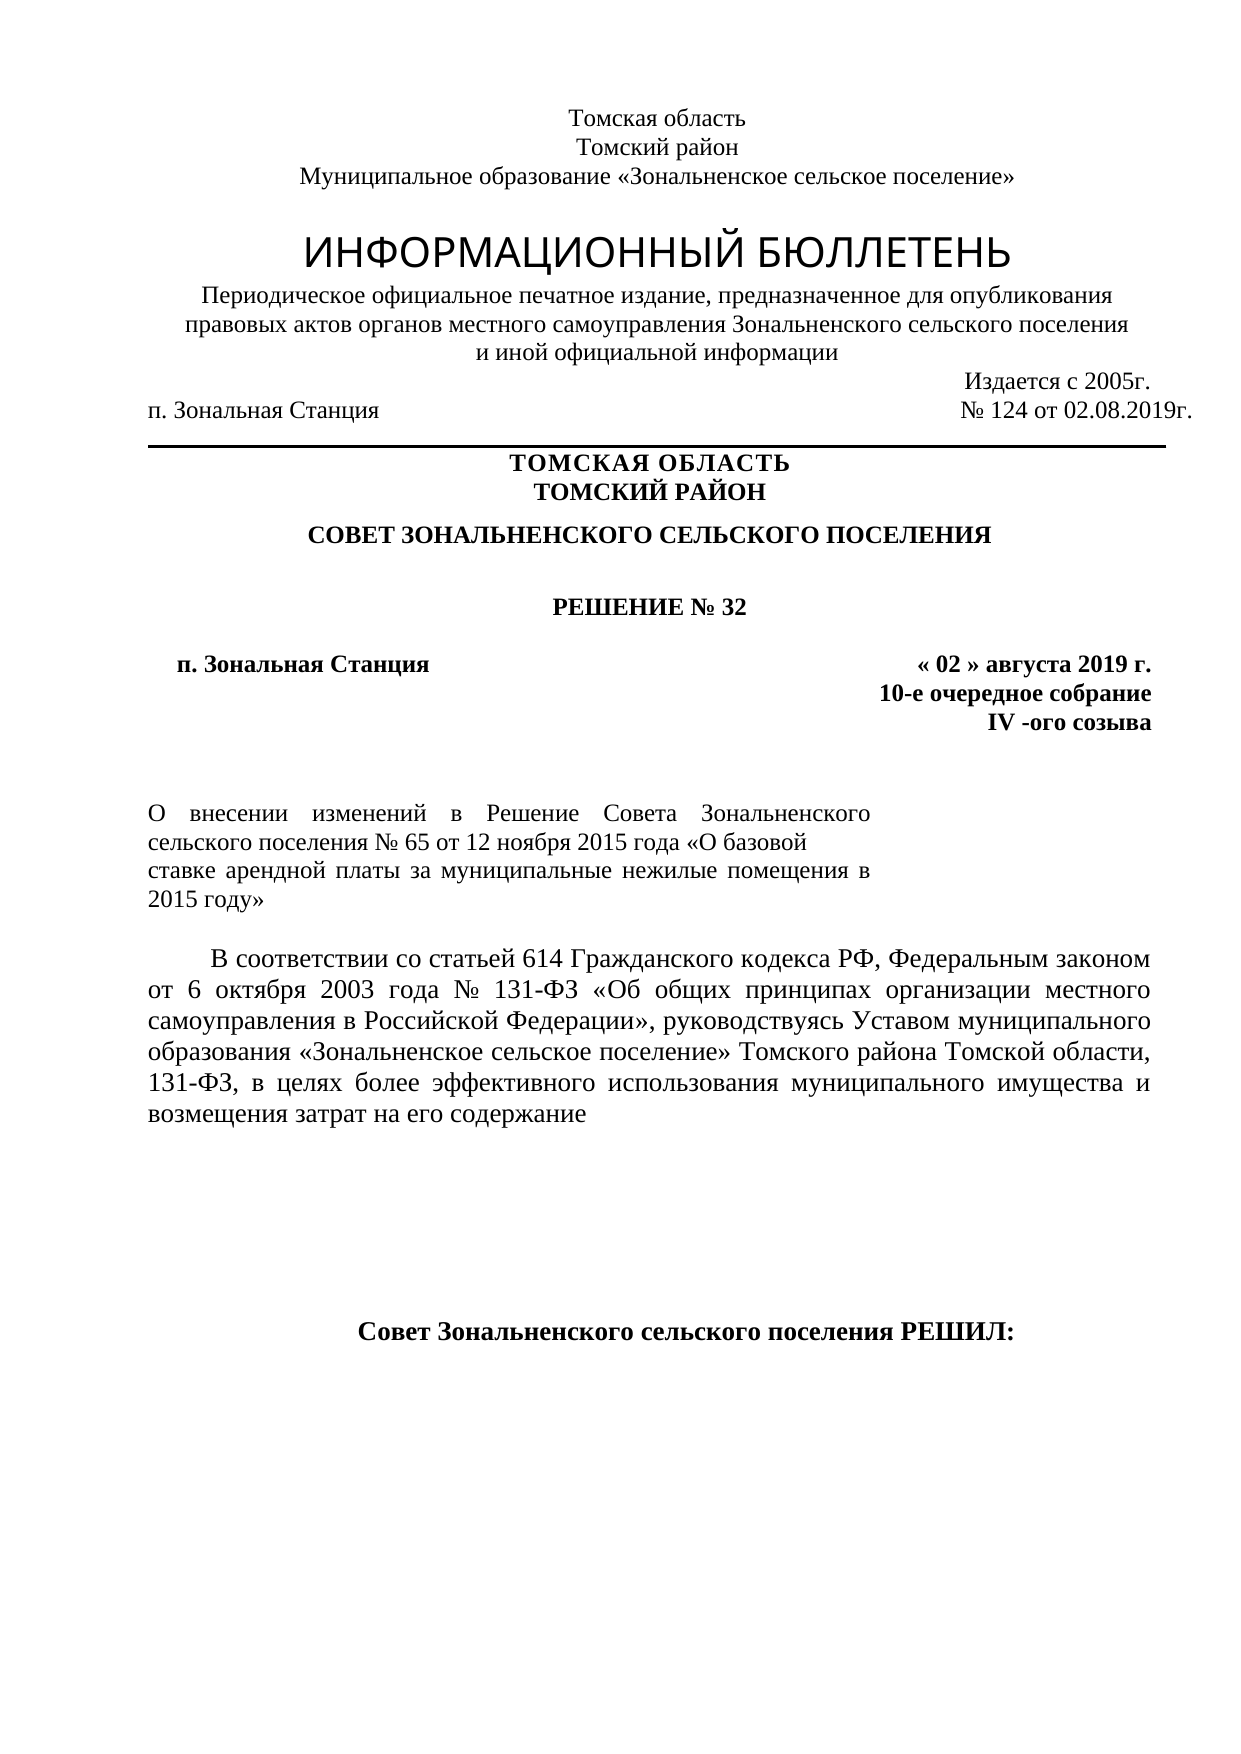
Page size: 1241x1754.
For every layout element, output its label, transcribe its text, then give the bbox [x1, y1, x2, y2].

text п. Зональная Станция № 124 от 02.08.2019г. [148, 395, 1211, 424]
text Периодическое официальное печатное издание, предназначенное для опубликования [148, 280, 1166, 309]
text ставке арендной платы за муниципальные нежилые помещения в 2015 году» [148, 855, 871, 913]
text СОВЕТ ЗОНАЛЬНЕНСКОГО СЕЛЬСКОГО ПОСЕЛЕНИЯ [148, 520, 1152, 549]
text правовых актов органов местного самоуправления Зональненского сельского поселения [148, 309, 1166, 337]
text п. Зональная Станция « 02 » августа 2019 г. [148, 649, 1152, 678]
text и иной официальной информации [148, 337, 1166, 366]
title ТОМСКАЯ ОБЛАСТЬ [148, 448, 1152, 477]
text ТОМСКИЙ РАЙОН [148, 477, 1152, 506]
text Совет Зональненского сельского поселения РЕШИЛ: [148, 1315, 1152, 1347]
text Издается с 2005г. [148, 366, 1211, 395]
text РЕШЕНИЕ № 32 [148, 592, 1152, 621]
text 10-е очередное собрание [148, 678, 1152, 707]
text Томская область [148, 103, 1166, 132]
text О внесении изменений в Решение Совета Зональненского сельского поселения № 65 от 12 ноября 2015 года «О базовой [148, 798, 871, 855]
text В соответствии со статьей 614 Гражданского кодекса РФ, Федеральным законом от 6 октября 2003 года № 131-ФЗ «Об общих принципах организации местного самоуправления в Российской Федерации», руководствуясь Уставом муниципального образования «Зональненское сельское поселение» Томского района Томской области, 131-ФЗ, в целях более эффективного использования муниципального имущества и возмещения затрат на его содержание [148, 942, 1152, 1128]
text Томский район [148, 132, 1166, 161]
text IV -ого созыва [148, 707, 1152, 736]
text ИНФОРМАЦИОННЫЙ БЮЛЛЕТЕНЬ [148, 223, 1166, 280]
text Муниципальное образование «Зональненское сельское поселение» [148, 161, 1166, 190]
